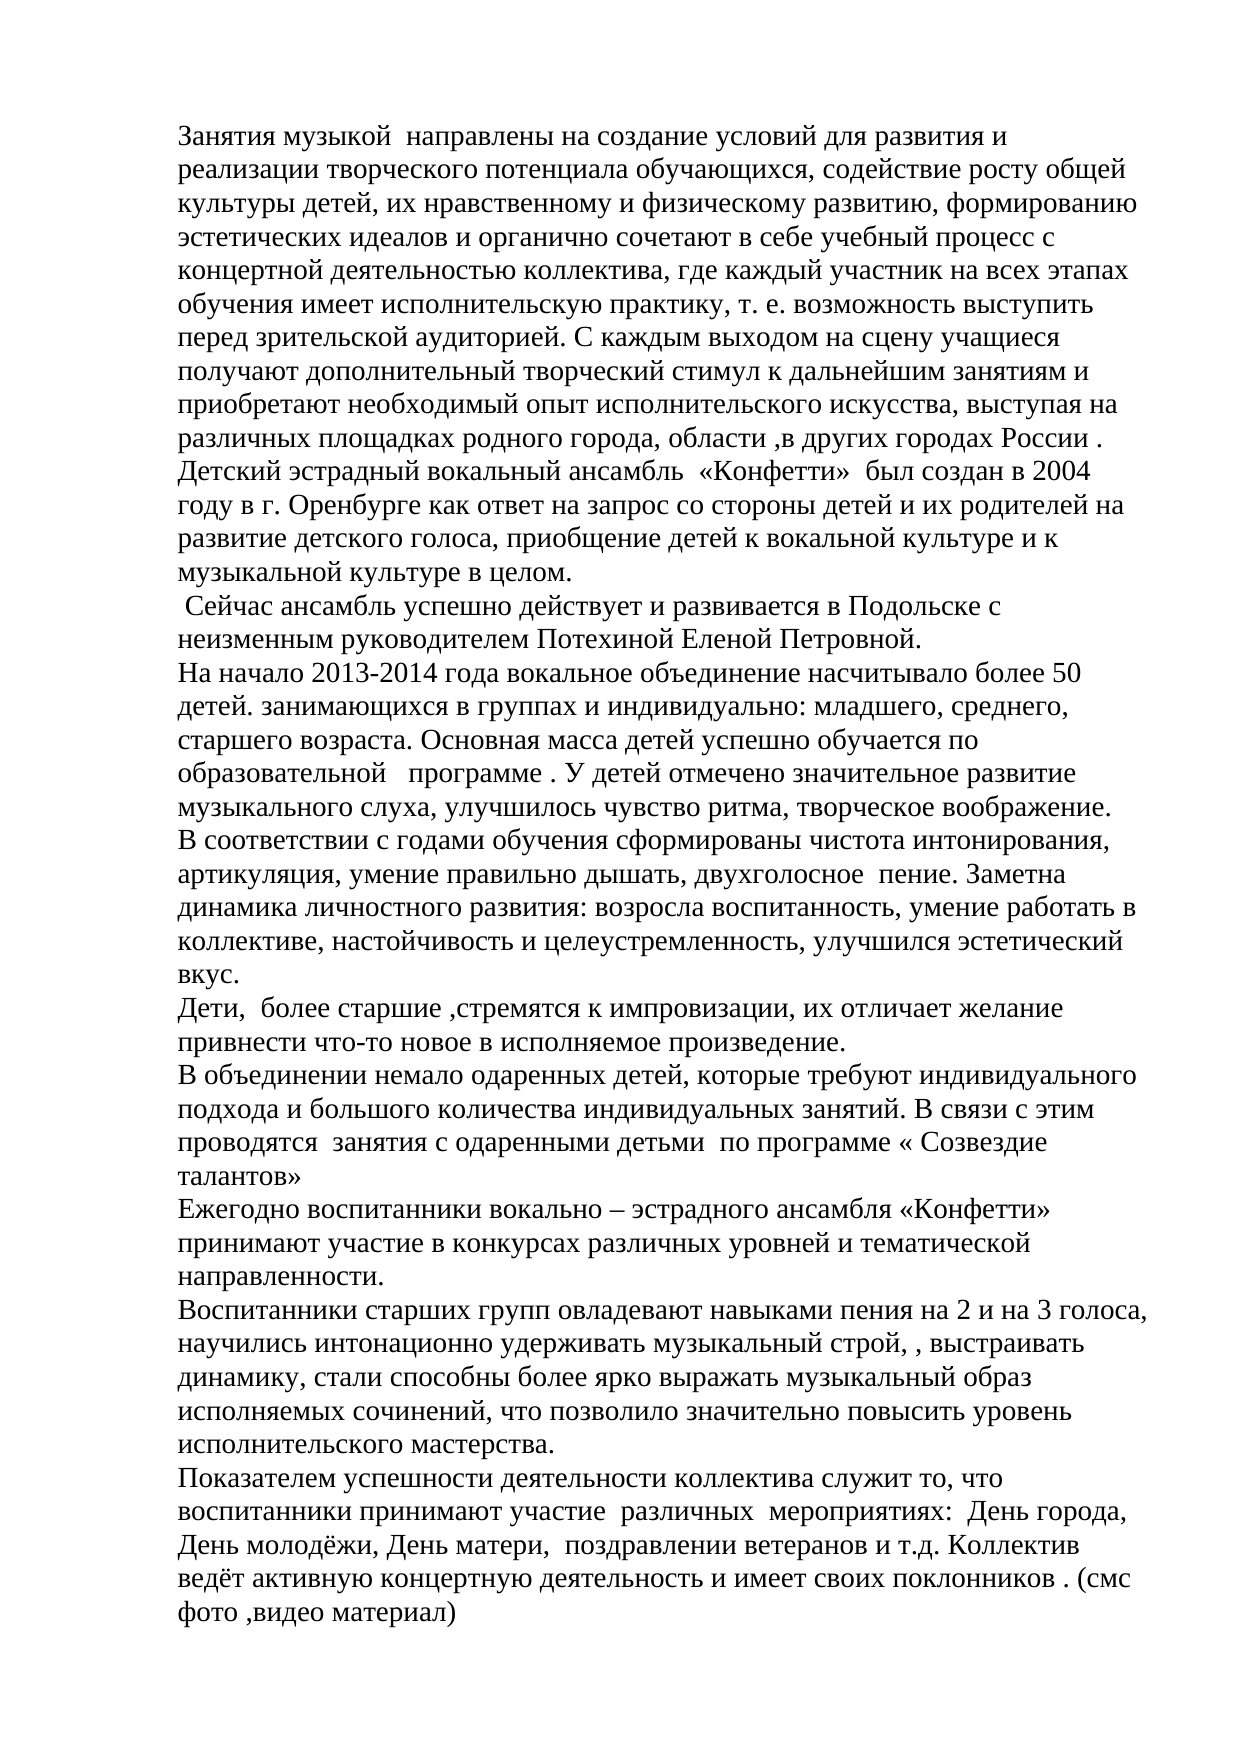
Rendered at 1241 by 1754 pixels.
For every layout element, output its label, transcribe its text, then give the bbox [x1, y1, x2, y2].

text Показателем успешности деятельности коллектива служит то, что воспитанники принимают участие различных мероприятиях: День города, День молодёжи, День матери, поздравлении ветеранов и т.д. Коллектив ведёт активную концертную деятельность и имеет своих поклонников . (смс фото ,видео материал) [177, 1460, 1152, 1627]
text Детский эстрадный вокальный ансамбль «Конфетти» был создан в 2004 году в г. Оренбурге как ответ на запрос со стороны детей и их родителей на развитие детского голоса, приобщение детей к вокальной культуре и к музыкальной культуре в целом. [177, 453, 1152, 588]
text Дети, более старшие ,стремятся к импровизации, их отличает желание привнести что-то новое в исполняемое произведение. [177, 990, 1152, 1057]
text На начало 2013-2014 года вокальное объединение насчитывало более 50 детей. занимающихся в группах и индивидуально: младшего, среднего, старшего возраста. Основная масса детей успешно обучается по образовательной программе . У детей отмечено значительное развитие музыкального слуха, улучшилось чувство ритма, творческое воображение. [177, 655, 1152, 822]
text В объединении немало одаренных детей, которые требуют индивидуального подхода и большого количества индивидуальных занятий. В связи с этим проводятся занятия с одаренными детьми по программе « Созвездие талантов» [177, 1057, 1152, 1191]
text Ежегодно воспитанники вокально – эстрадного ансамбля «Конфетти» принимают участие в конкурсах различных уровней и тематической направленности. [177, 1191, 1152, 1292]
text Воспитанники старших групп овладевают навыками пения на 2 и на 3 голоса, научились интонационно удерживать музыкальный строй, , выстраивать динамику, стали способны более ярко выражать музыкальный образ исполняемых сочинений, что позволило значительно повысить уровень исполнительского мастерства. [177, 1292, 1152, 1460]
text Сейчас ансамбль успешно действует и развивается в Подольске с неизменным руководителем Потехиной Еленой Петровной. [177, 588, 1152, 655]
text Занятия музыкой направлены на создание условий для развития и реализации творческого потенциала обучающихся, содействие росту общей культуры детей, их нравственному и физическому развитию, формированию эстетических идеалов и органично сочетают в себе учебный процесс с концертной деятельностью коллектива, где каждый участник на всех этапах обучения имеет исполнительскую практику, т. е. возможность выступить перед зрительской аудиторией. С каждым выходом на сцену учащиеся получают дополнительный творческий стимул к дальнейшим занятиям и приобретают необходимый опыт исполнительского искусства, выступая на различных площадках родного города, области ,в других городах России . [177, 118, 1152, 453]
text В соответствии с годами обучения сформированы чистота интонирования, артикуляция, умение правильно дышать, двухголосное пение. Заметна динамика личностного развития: возросла воспитанность, умение работать в коллективе, настойчивость и целеустремленность, улучшился эстетический вкус. [177, 822, 1152, 990]
